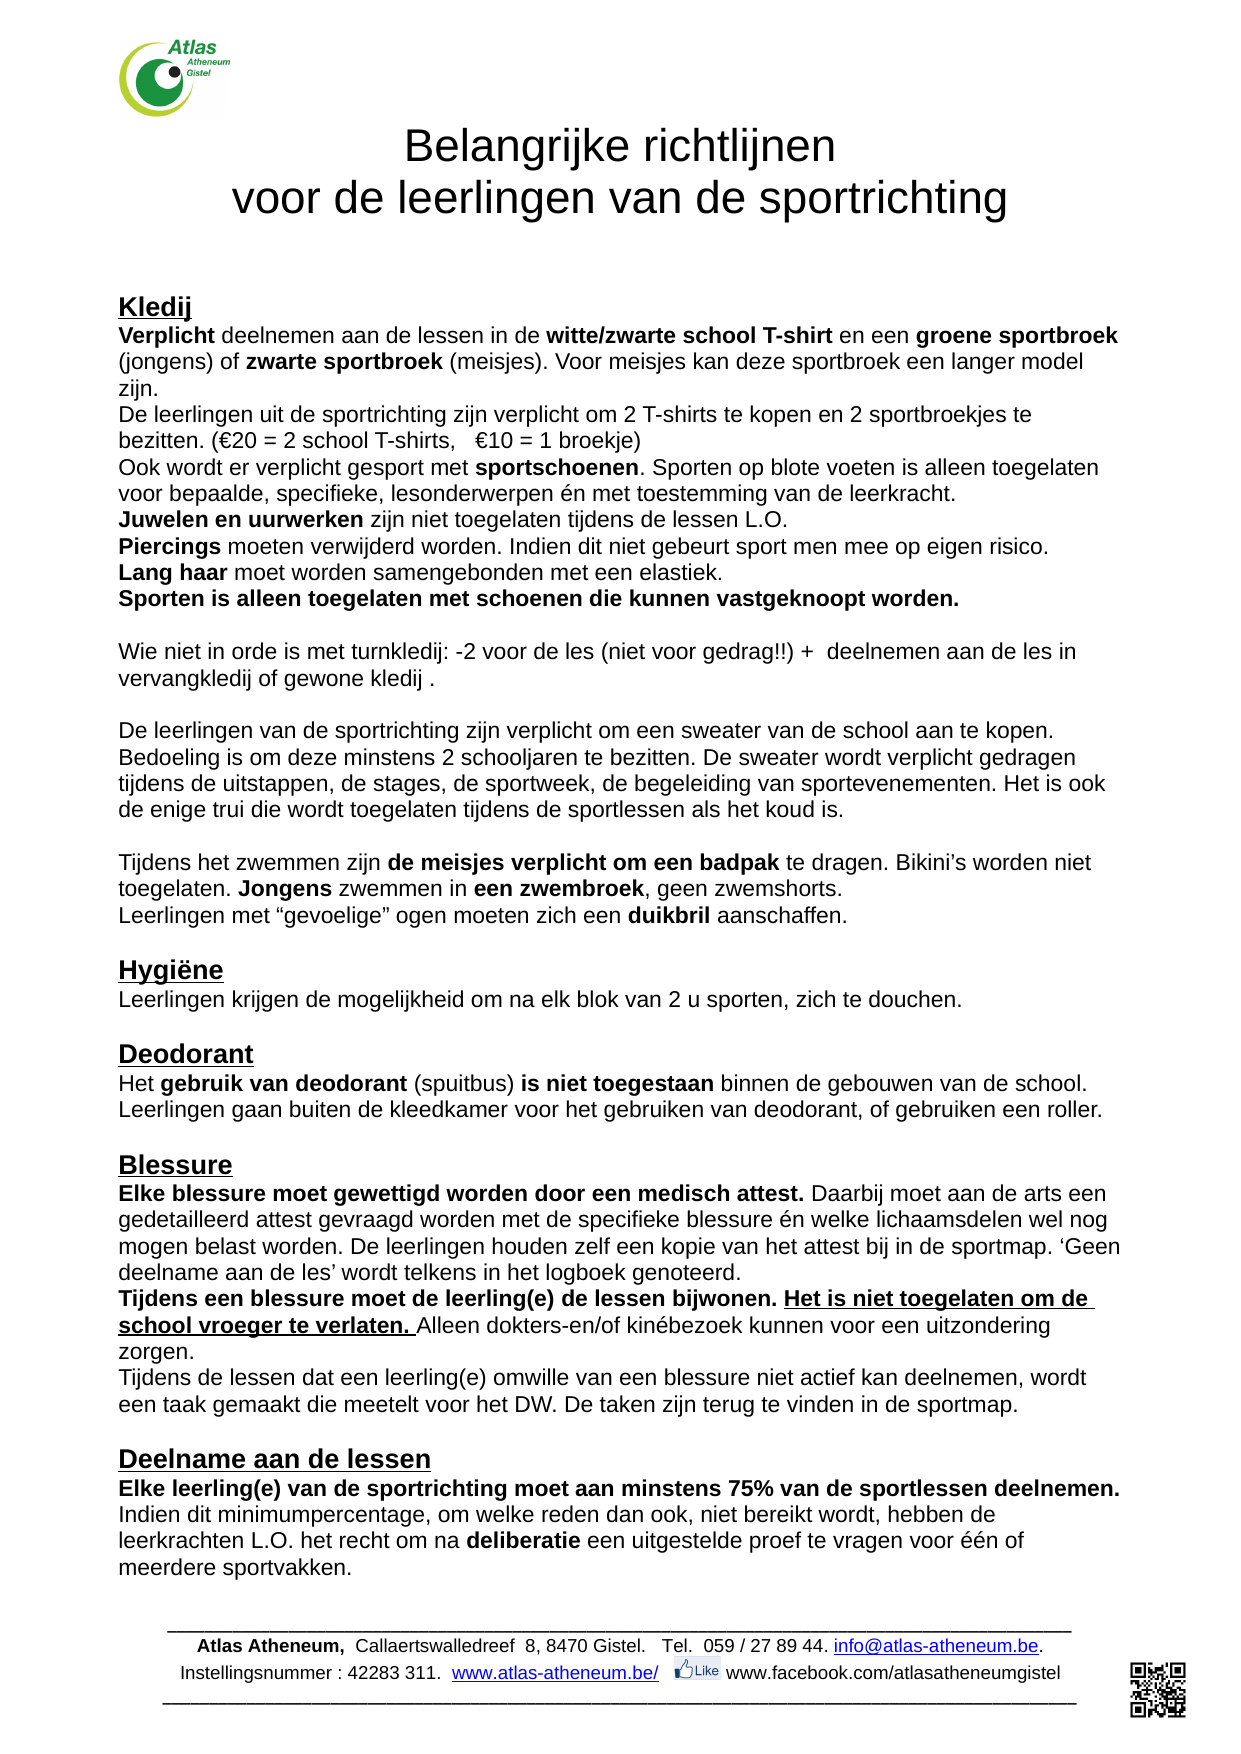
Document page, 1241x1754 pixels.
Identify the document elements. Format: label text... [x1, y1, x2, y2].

text Deodorant [118, 1038, 1122, 1069]
text Leerlingen met “gevoelige” ogen moeten zich een duikbril aanschaffen. [118, 902, 1122, 928]
text De leerlingen van de sportrichting zijn verplicht om een sweater van de school aan te kopen. Bedoeling is om deze minstens 2 schooljaren te bezitten. De sweater wordt verplicht gedragen tijdens de uitstappen, de stages, de sportweek, de begeleiding van sportevenementen. Het is ook de enige trui die wordt toegelaten tijdens de sportlessen als het koud is. [118, 717, 1122, 823]
text voor de leerlingen van de sportrichting [118, 171, 1122, 223]
text Verplicht deelnemen aan de lessen in de witte/zwarte school T-shirt en een groene sportbroek (jongens) of zwarte sportbroek (meisjes). Voor meisjes kan deze sportbroek een langer model zijn. [118, 322, 1122, 401]
text Hygiëne [118, 954, 1122, 986]
text Elke blessure moet gewettigd worden door een medisch attest. Daarbij moet aan de arts een gedetailleerd attest gevraagd worden met de specifieke blessure én welke lichaamsdelen wel nog mogen belast worden. De leerlingen houden zelf een kopie van het attest bij in de sportmap. ‘Geen deelname aan de les’ wordt telkens in het logboek genoteerd. [118, 1180, 1122, 1285]
text Juwelen en uurwerken zijn niet toegelaten tijdens de lessen L.O. [118, 506, 1122, 533]
text Lang haar moet worden samengebonden met een elastiek. [118, 559, 1122, 585]
text Tijdens een blessure moet de leerling(e) de lessen bijwonen. Het is niet toegelaten om de school vroeger te verlaten. Alleen dokters-en/of kinébezoek kunnen voor een uitzondering zorgen. [118, 1285, 1122, 1364]
text Deelname aan de lessen [118, 1443, 1122, 1475]
picture [673, 1656, 721, 1680]
text Tijdens het zwemmen zijn de meisjes verplicht om een badpak te dragen. Bikini’s worden niet toegelaten. Jongens zwemmen in een zwembroek, geen zwemshorts. [118, 849, 1122, 902]
text Sporten is alleen toegelaten met schoenen die kunnen vastgeknoopt worden. [118, 585, 1122, 612]
text Belangrijke richtlijnen [118, 118, 1122, 171]
text Ook wordt er verplicht gesport met sportschoenen. Sporten op blote voeten is alleen toegelaten voor bepaalde, specifieke, lesonderwerpen én met toestemming van de leerkracht. [118, 454, 1122, 506]
text De leerlingen uit de sportrichting zijn verplicht om 2 T-shirts te kopen en 2 sportbroekjes te bezitten. (€20 = 2 school T-shirts, €10 = 1 broekje) [118, 401, 1122, 454]
text Tijdens de lessen dat een leerling(e) omwille van een blessure niet actief kan deelnemen, wordt een taak gemaakt die meetelt voor het DW. De taken zijn terug te vinden in de sportmap. [118, 1364, 1122, 1417]
text Elke leerling(e) van de sportrichting moet aan minstens 75% van de sportlessen deelnemen. Indien dit minimumpercentage, om welke reden dan ook, niet bereikt wordt, hebben de leerkrachten L.O. het recht om na deliberatie een uitgestelde proef te vragen voor één of meerdere sportvakken. [118, 1475, 1122, 1580]
picture [118, 38, 231, 118]
text Piercings moeten verwijderd worden. Indien dit niet gebeurt sport men mee op eigen risico. [118, 533, 1122, 559]
text Kledij [118, 291, 1122, 322]
text Blessure [118, 1149, 1122, 1180]
text Het gebruik van deodorant (spuitbus) is niet toegestaan binnen de gebouwen van de school. Leerlingen gaan buiten de kleedkamer voor het gebruiken van deodorant, of gebruiken een roller. [118, 1069, 1122, 1122]
text Wie niet in orde is met turnkledij: -2 voor de les (niet voor gedrag!!) + deelnemen aan de les in vervangkledij of gewone kledij . [118, 638, 1122, 691]
picture [1126, 1657, 1191, 1723]
text Leerlingen krijgen de mogelijkheid om na elk blok van 2 u sporten, zich te douchen. [118, 986, 1122, 1012]
